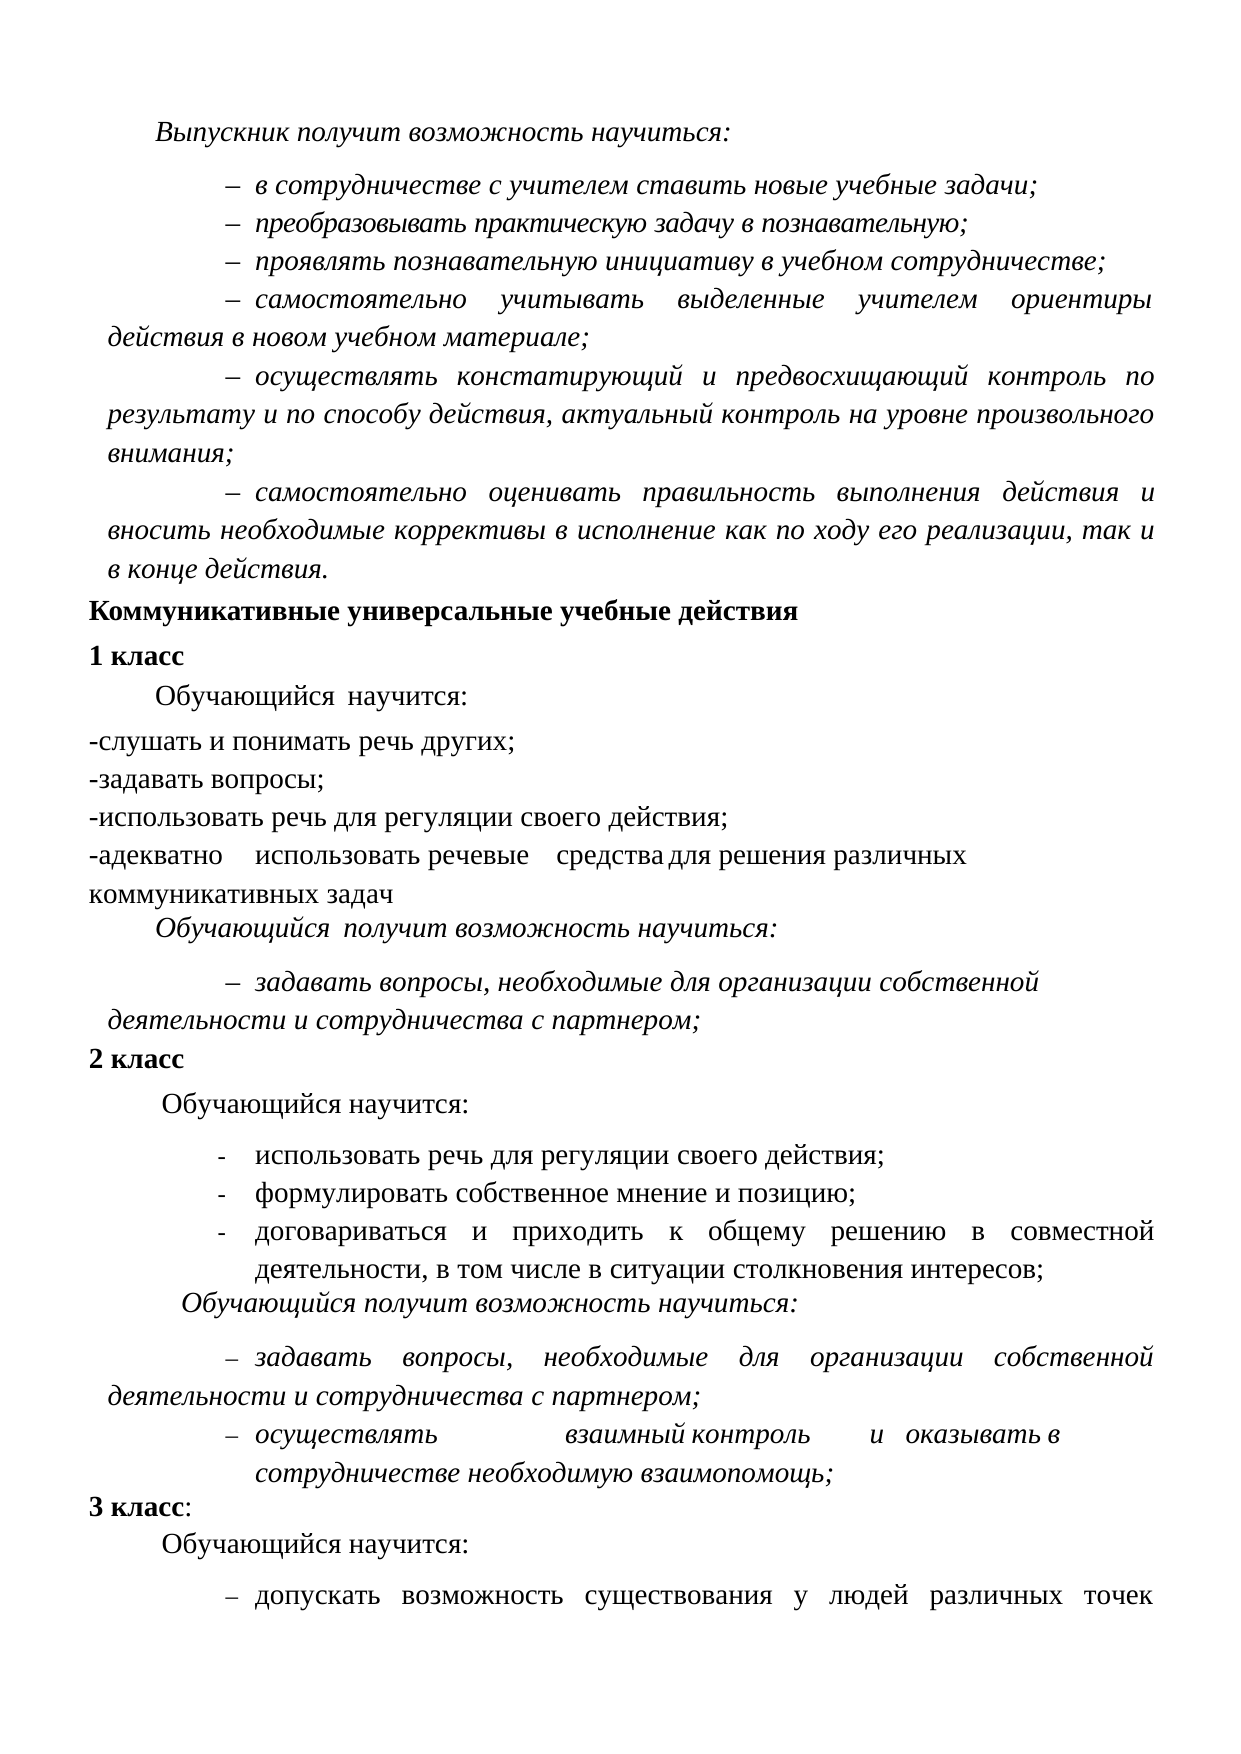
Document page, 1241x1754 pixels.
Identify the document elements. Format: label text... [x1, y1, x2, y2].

list формулировать собственное мнение и позицию; [217, 1175, 1180, 1208]
list самостоятельно оценивать правильность выполнения действия и вносить необходимые коррективы в исполнение как по ходу его реализации, так и в конце действия. [107, 474, 1155, 584]
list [122, 1577, 1154, 1611]
text Выпускник получит возможность научиться: [155, 118, 1180, 147]
list осуществлять констатирующий и предвосхищающий контроль по результату и по способу действия, актуальный контроль на уровне произвольного внимания; [107, 358, 1154, 469]
list осуществлять взаимный контроль и оказывать в сотрудничестве необходимую взаимопомощь; [107, 1416, 1154, 1489]
text Обучающийся научится: [161, 1086, 1180, 1119]
subtitle 2 класс [89, 1041, 1180, 1075]
list договариваться и приходить к общему решению в совместной деятельности, в том числе в ситуации столкновения интересов; [217, 1213, 1154, 1285]
list использовать речь для регуляции своего действия; [217, 1137, 1180, 1171]
text -адекватно использовать речевые средства для решения различных коммуникативных задач [89, 837, 1155, 909]
text -задавать вопросы; [89, 762, 1180, 795]
list в сотрудничестве с учителем ставить новые учебные задачи; [225, 167, 1180, 201]
subtitle 1 класс [89, 638, 839, 672]
text -использовать речь для регуляции своего действия; [89, 799, 1180, 833]
text -слушать и понимать речь других; [89, 723, 1180, 757]
text Обучающийся научится: [161, 1526, 1180, 1560]
subtitle 3 класс: [89, 1494, 1180, 1522]
list проявлять познавательную инициативу в учебном сотрудничестве; [225, 243, 1180, 277]
text Обучающийся получит возможность научиться: [155, 914, 1180, 943]
list преобразовывать практическую задачу в познавательную; [225, 205, 1180, 239]
list задавать вопросы, необходимые для организации собственной деятельности и сотрудничества с партнером; [107, 1339, 1154, 1411]
text Обучающийся получит возможность научиться: [181, 1290, 1180, 1318]
list задавать вопросы, необходимые для организации собственной деятельности и сотрудничества с партнером; [107, 964, 1154, 1036]
text Обучающийся научится: [155, 683, 1180, 711]
list самостоятельно учитывать выделенные учителем ориентиры действия в новом учебном материале; [107, 281, 1155, 353]
subtitle Коммуникативные универсальные учебные действия [89, 593, 839, 627]
